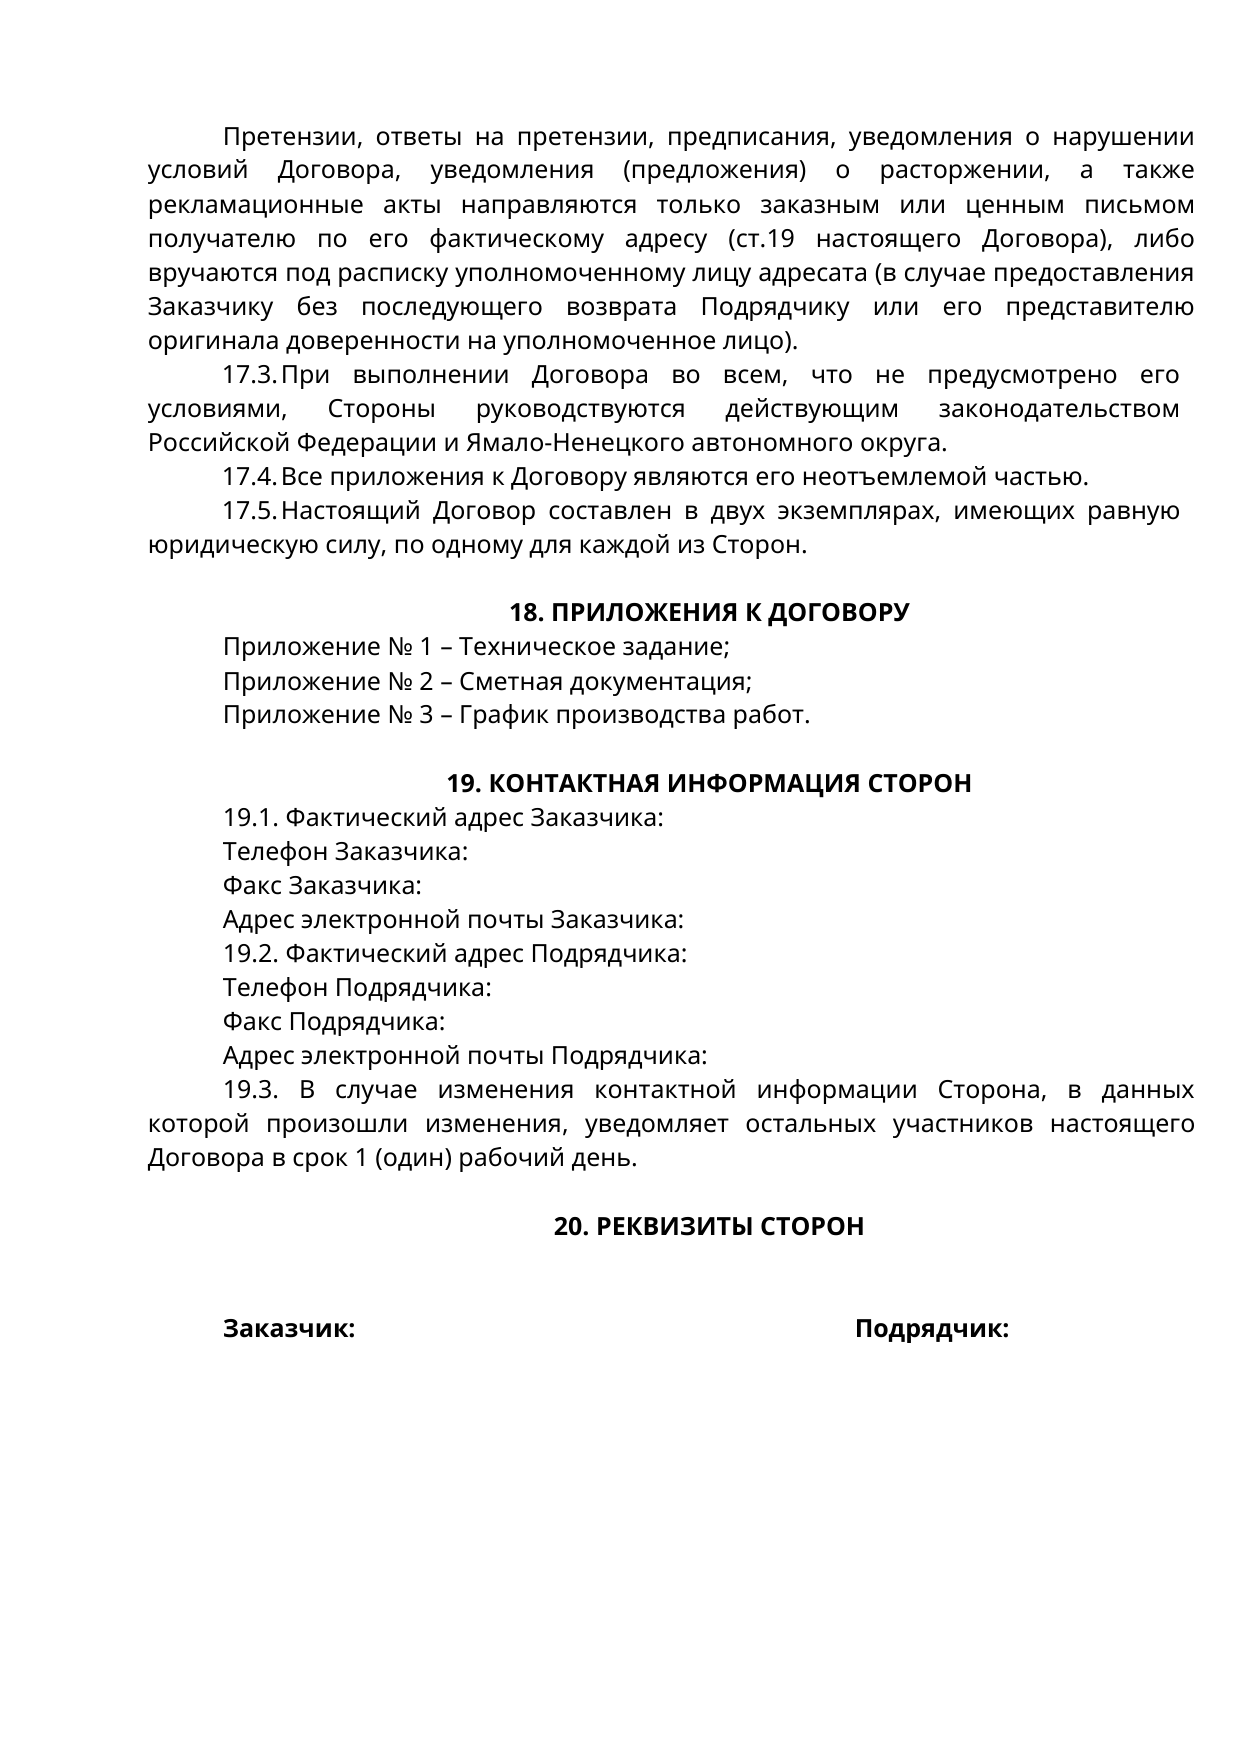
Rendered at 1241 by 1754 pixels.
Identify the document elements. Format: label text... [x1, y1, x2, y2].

text 19. КОНТАКТНАЯ ИНФОРМАЦИЯ СТОРОН [148, 765, 1196, 799]
text Адрес электронной почты Подрядчика: [148, 1038, 1196, 1072]
text Телефон Заказчика: [148, 833, 1196, 867]
text 20. РЕКВИЗИТЫ СТОРОН [148, 1208, 1196, 1242]
text Приложение № 2 – Сметная документация; [148, 663, 1196, 697]
text Приложение № 1 – Техническое задание; [148, 629, 1196, 663]
list Настоящий Договор составлен в двух экземплярах, имеющих равную юридическую силу, по одному для каждой из Сторон. [148, 493, 1181, 561]
list При выполнении Договора во всем, что не предусмотрено его условиями, Стороны руководствуются действующим законодательством Российской Федерации и Ямало-Ненецкого автономного округа. [148, 357, 1181, 459]
text 18. ПРИЛОЖЕНИЯ К ДОГОВОРУ [148, 595, 1196, 629]
text Телефон Подрядчика: [148, 970, 1196, 1004]
text Приложение № 3 – График производства работ. [148, 697, 1196, 731]
list Все приложения к Договору являются его неотъемлемой частью. [148, 459, 1181, 493]
text 19.3. В случае изменения контактной информации Сторона, в данных которой произошли изменения, уведомляет остальных участников настоящего Договора в срок 1 (один) рабочий день. [148, 1072, 1196, 1174]
text 19.1. Фактический адрес Заказчика: [148, 799, 1196, 833]
text Факс Подрядчика: [148, 1004, 1196, 1038]
text Заказчик: Подрядчик: [148, 1310, 1196, 1344]
text Претензии, ответы на претензии, предписания, уведомления о нарушении условий Договора, уведомления (предложения) о расторжении, а также рекламационные акты направляются только заказным или ценным письмом получателю по его фактическому адресу (ст.19 настоящего Договора), либо вручаются под расписку уполномоченному лицу адресата (в случае предоставления Заказчику без последующего возврата Подрядчику или его представителю оригинала доверенности на уполномоченное лицо). [148, 118, 1196, 357]
text Факс Заказчика: [148, 867, 1196, 902]
text Адрес электронной почты Заказчика: [148, 902, 1196, 936]
text 19.2. Фактический адрес Подрядчика: [148, 936, 1196, 970]
